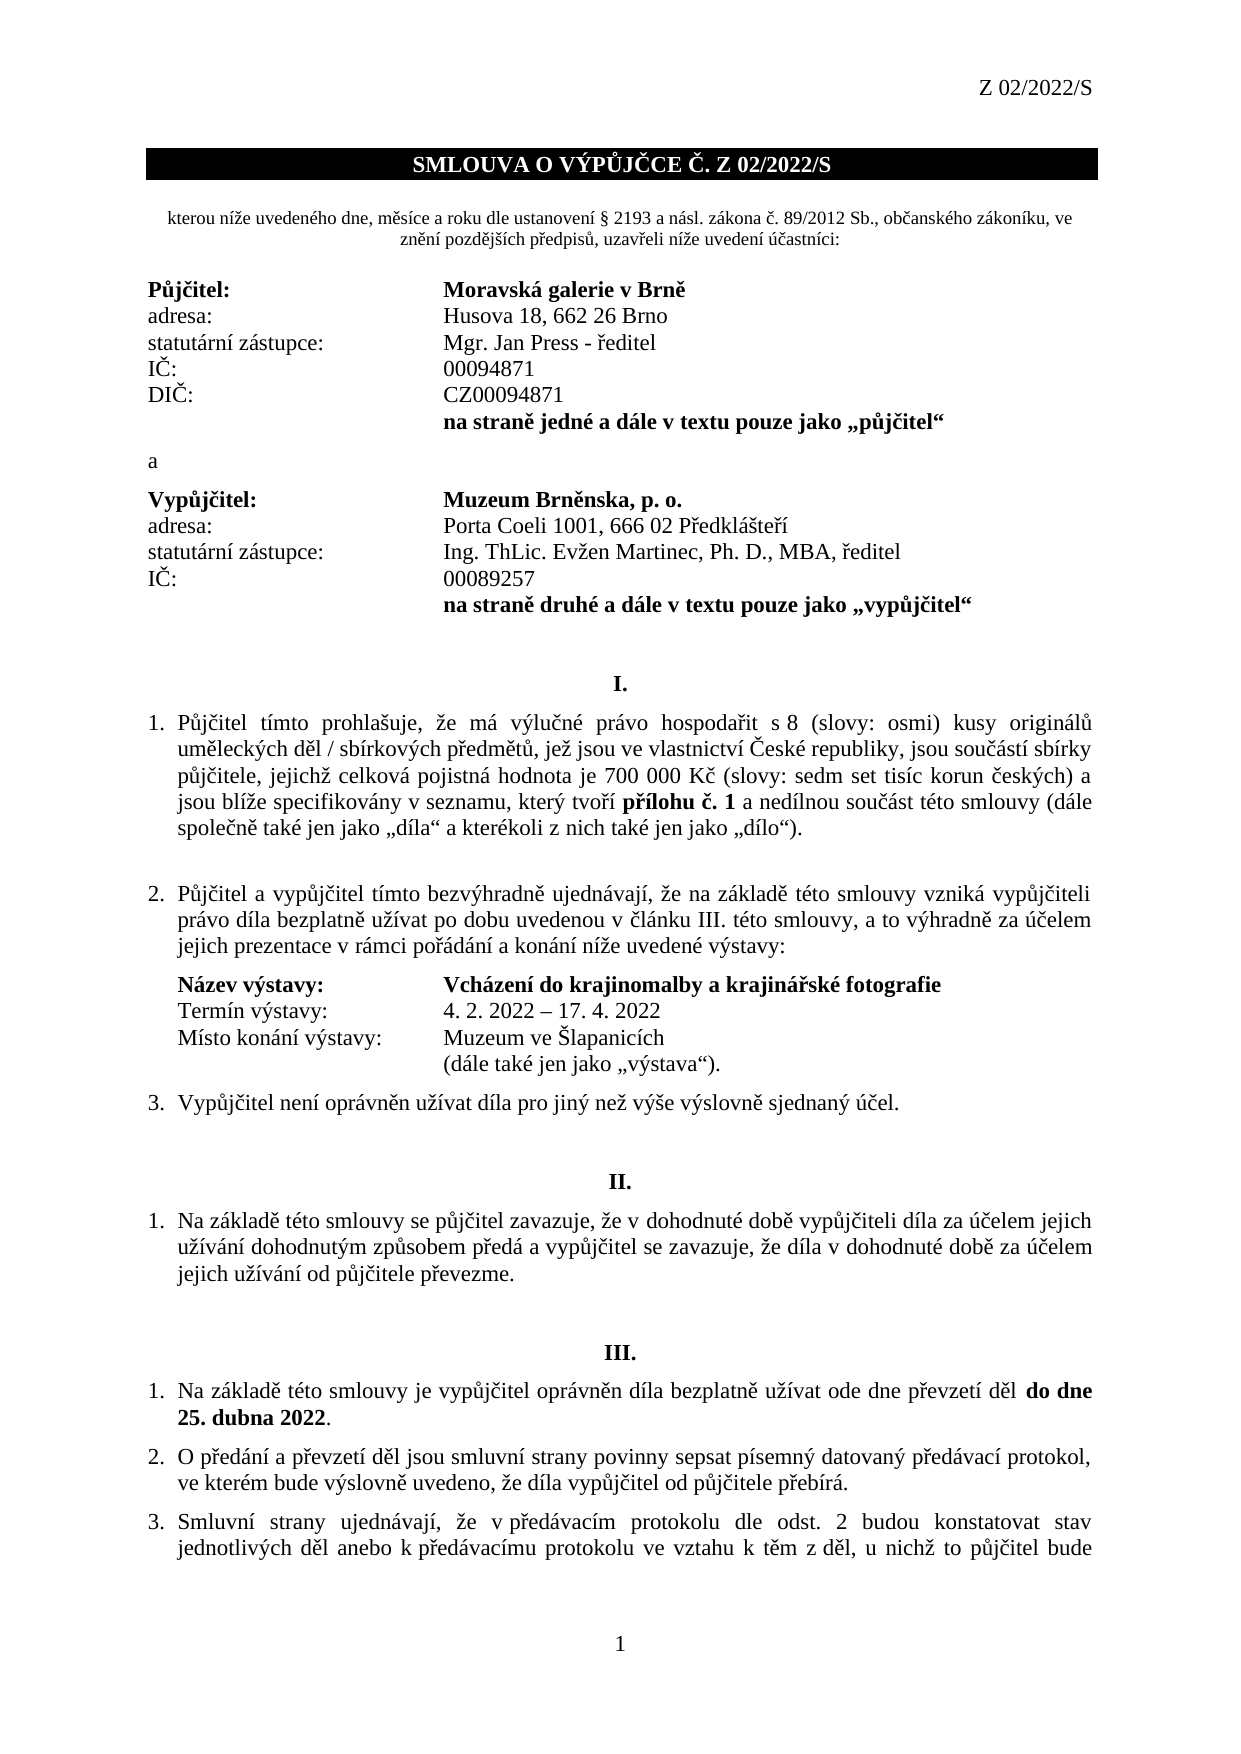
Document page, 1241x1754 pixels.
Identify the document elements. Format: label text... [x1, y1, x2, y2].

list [148, 1508, 1092, 1561]
list Na základě této smlouvy je vypůjčitel oprávněn díla bezplatně užívat ode dne převzetí děl do dne 25. dubna 2022. [148, 1378, 1092, 1430]
text II. [148, 1168, 1092, 1194]
text Vypůjčitel: Muzeum Brněnska, p. o. [148, 486, 1092, 512]
text (dále také jen jako „výstava“). [369, 1050, 1092, 1077]
list Na základě této smlouvy se půjčitel zavazuje, že v dohodnuté době vypůjčiteli díla za účelem jejich užívání dohodnutým způsobem předá a vypůjčitel se zavazuje, že díla v dohodnuté době za účelem jejich užívání od půjčitele převezme. [148, 1207, 1092, 1286]
text na straně jedné a dále v textu pouze jako „půjčitel“ [369, 408, 1092, 434]
text adresa: Porta Coeli 1001, 666 02 Předklášteří [148, 512, 1092, 538]
list Vypůjčitel není oprávněn užívat díla pro jiný než výše výslovně sjednaný účel. [148, 1089, 1092, 1115]
text IČ: 00089257 [148, 565, 1092, 591]
text Název výstavy: Vcházení do krajinomalby a krajinářské fotografie [148, 971, 1092, 997]
list Půjčitel tímto prohlašuje, že má výlučné právo hospodařit s 8 (slovy: osmi) kusy originálů uměleckých děl / sbírkových předmětů, jež jsou ve vlastnictví České republiky, jsou součástí sbírky půjčitele, jejichž celková pojistná hodnota je 700 000 Kč (slovy: sedm set tisíc korun českých) a jsou blíže specifikovány v seznamu, který tvoří přílohu č. 1 a nedílnou součást této smlouvy (dále společně také jen jako „díla“ a kterékoli z nich také jen jako „dílo“). [148, 709, 1092, 841]
text Půjčitel: Moravská galerie v Brně [148, 276, 1092, 302]
list O předání a převzetí děl jsou smluvní strany povinny sepsat písemný datovaný předávací protokol, ve kterém bude výslovně uvedeno, že díla vypůjčitel od půjčitele přebírá. [148, 1443, 1092, 1496]
list Půjčitel a vypůjčitel tímto bezvýhradně ujednávají, že na základě této smlouvy vzniká vypůjčiteli právo díla bezplatně užívat po dobu uvedenou v článku III. této smlouvy, a to výhradně za účelem jejich prezentace v rámci pořádání a konání níže uvedené výstavy: [148, 879, 1092, 959]
text a [148, 447, 1092, 473]
text Místo konání výstavy: Muzeum ve Šlapanicích [148, 1024, 1092, 1050]
text statutární zástupce: Mgr. Jan Press - ředitel [148, 329, 1092, 355]
text IČ: 00094871 [148, 355, 1092, 382]
text III. [148, 1339, 1092, 1365]
text adresa: Husova 18, 662 26 Brno [148, 302, 1092, 329]
text statutární zástupce: Ing. ThLic. Evžen Martinec, Ph. D., MBA, ředitel [148, 538, 1092, 565]
text na straně druhé a dále v textu pouze jako „vypůjčitel“ [369, 591, 1092, 617]
text kterou níže uvedeného dne, měsíce a roku dle ustanovení § 2193 a násl. zákona č. 89/2012 Sb., občanského zákoníku, ve znění pozdějších předpisů, uzavřeli níže uvedení účastníci: [148, 207, 1092, 250]
text Termín výstavy: 4. 2. 2022 – 17. 4. 2022 [148, 997, 1092, 1024]
table_header Smlouva o výpůjčce č. z 02/2022/S [149, 151, 1094, 177]
text DIČ: CZ00094871 [148, 382, 1092, 408]
text I. [148, 670, 1092, 696]
